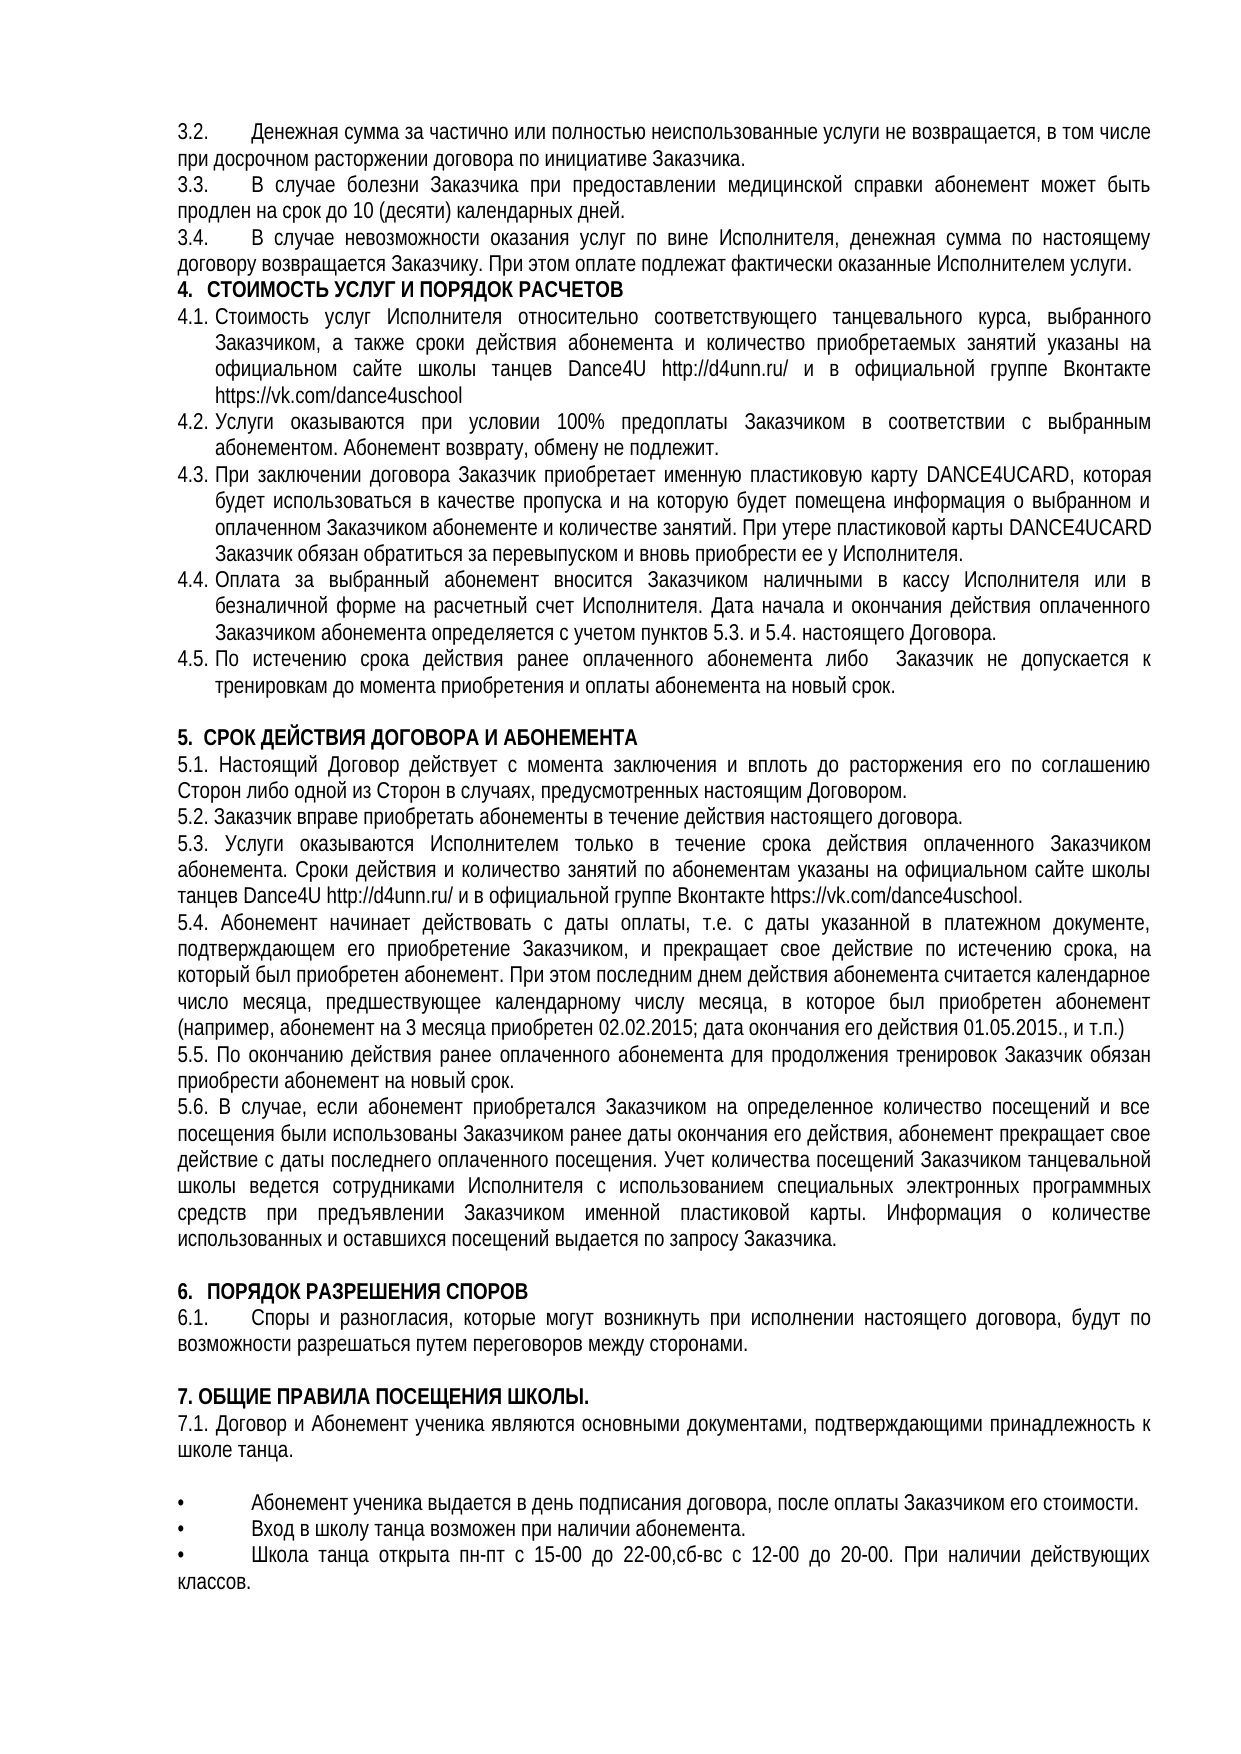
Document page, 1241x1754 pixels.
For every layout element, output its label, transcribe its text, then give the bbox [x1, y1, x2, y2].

text 7.1. Договор и Абонемент ученика являются основными документами, подтверждающими принадлежность к школе танца. [177, 1409, 1152, 1462]
text 5. СРОК ДЕЙСТВИЯ ДОГОВОРА И АБОНЕМЕНТА [177, 724, 1152, 751]
text 5.1. Настоящий Договор действует с момента заключения и вплоть до расторжения его по соглашению Сторон либо одной из Сторон в случаях, предусмотренных настоящим Договором. [177, 751, 1152, 803]
list По истечению срока действия ранее оплаченного абонемента либо Заказчик не допускается к тренировкам до момента приобретения и оплаты абонемента на новый срок. [177, 645, 1152, 698]
list Услуги оказываются при условии 100% предоплаты Заказчиком в соответствии с выбранным абонементом. Абонемент возврату, обмену не подлежит. [177, 408, 1152, 461]
list В случае болезни Заказчика при предоставлении медицинской справки абонемент может быть продлен на срок до 10 (десяти) календарных дней. [177, 171, 1152, 223]
text 5.6. В случае, если абонемент приобретался Заказчиком на определенное количество посещений и все посещения были использованы Заказчиком ранее даты окончания его действия, абонемент прекращает свое действие с даты последнего оплаченного посещения. Учет количества посещений Заказчиком танцевальной школы ведется сотрудниками Исполнителя с использованием специальных электронных программных средств при предъявлении Заказчиком именной пластиковой карты. Информация о количестве использованных и оставшихся посещений выдается по запросу Заказчика. [177, 1093, 1152, 1251]
text • Вход в школу танца возможен при наличии абонемента. [177, 1515, 1152, 1541]
text 6. ПОРЯДОК РАЗРЕШЕНИЯ СПОРОВ [177, 1278, 1152, 1304]
text 5.4. Абонемент начинает действовать с даты оплаты, т.е. с даты указанной в платежном документе, подтверждающем его приобретение Заказчиком, и прекращает свое действие по истечению срока, на который был приобретен абонемент. При этом последним днем действия абонемента считается календарное число месяца, предшествующее календарному числу месяца, в которое был приобретен абонемент (например, абонемент на 3 месяца приобретен 02.02.2015; дата окончания его действия 01.05.2015., и т.п.) [177, 909, 1152, 1041]
list Стоимость услуг Исполнителя относительно соответствующего танцевального курса, выбранного Заказчиком, а также сроки действия абонемента и количество приобретаемых занятий указаны на официальном сайте школы танцев Dance4U http://d4unn.ru/ и в официальной группе Вконтакте https://vk.com/dance4uschool [177, 303, 1152, 408]
text 5.3. Услуги оказываются Исполнителем только в течение срока действия оплаченного Заказчиком абонемента. Сроки действия и количество занятий по абонементам указаны на официальном сайте школы танцев Dance4U http://d4unn.ru/ и в официальной группе Вконтакте https://vk.com/dance4uschool. [177, 830, 1152, 909]
list Денежная сумма за частично или полностью неиспользованные услуги не возвращается, в том числе при досрочном расторжении договора по инициативе Заказчика. [177, 118, 1152, 171]
text 5.2. Заказчик вправе приобретать абонементы в течение действия настоящего договора. [177, 803, 1152, 830]
list В случае невозможности оказания услуг по вине Исполнителя, денежная сумма по настоящему договору возвращается Заказчику. При этом оплате подлежат фактически оказанные Исполнителем услуги. [177, 223, 1152, 276]
list При заключении договора Заказчик приобретает именную пластиковую карту DANCE4UCARD, которая будет использоваться в качестве пропуска и на которую будет помещена информация о выбранном и оплаченном Заказчиком абонементе и количестве занятий. При утере пластиковой карты DANCE4UCARD Заказчик обязан обратиться за перевыпуском и вновь приобрести ее у Исполнителя. [177, 461, 1152, 566]
list СТОИМОСТЬ УСЛУГ И ПОРЯДОК РАСЧЕТОВ [177, 276, 1152, 303]
list Оплата за выбранный абонемент вносится Заказчиком наличными в кассу Исполнителя или в безналичной форме на расчетный счет Исполнителя. Дата начала и окончания действия оплаченного Заказчиком абонемента определяется с учетом пунктов 5.3. и 5.4. настоящего Договора. [177, 566, 1152, 645]
text 6.1. Споры и разногласия, которые могут возникнуть при исполнении настоящего договора, будут по возможности разрешаться путем переговоров между сторонами. [177, 1304, 1152, 1357]
text • Абонемент ученика выдается в день подписания договора, после оплаты Заказчиком его стоимости. [177, 1488, 1152, 1515]
text 5.5. По окончанию действия ранее оплаченного абонемента для продолжения тренировок Заказчик обязан приобрести абонемент на новый срок. [177, 1041, 1152, 1093]
text • Школа танца открыта пн-пт с 15-00 до 22-00,сб-вс с 12-00 до 20-00. При наличии действующих классов. [177, 1541, 1152, 1594]
text 7. ОБЩИЕ ПРАВИЛА ПОСЕЩЕНИЯ ШКОЛЫ. [177, 1383, 1152, 1409]
